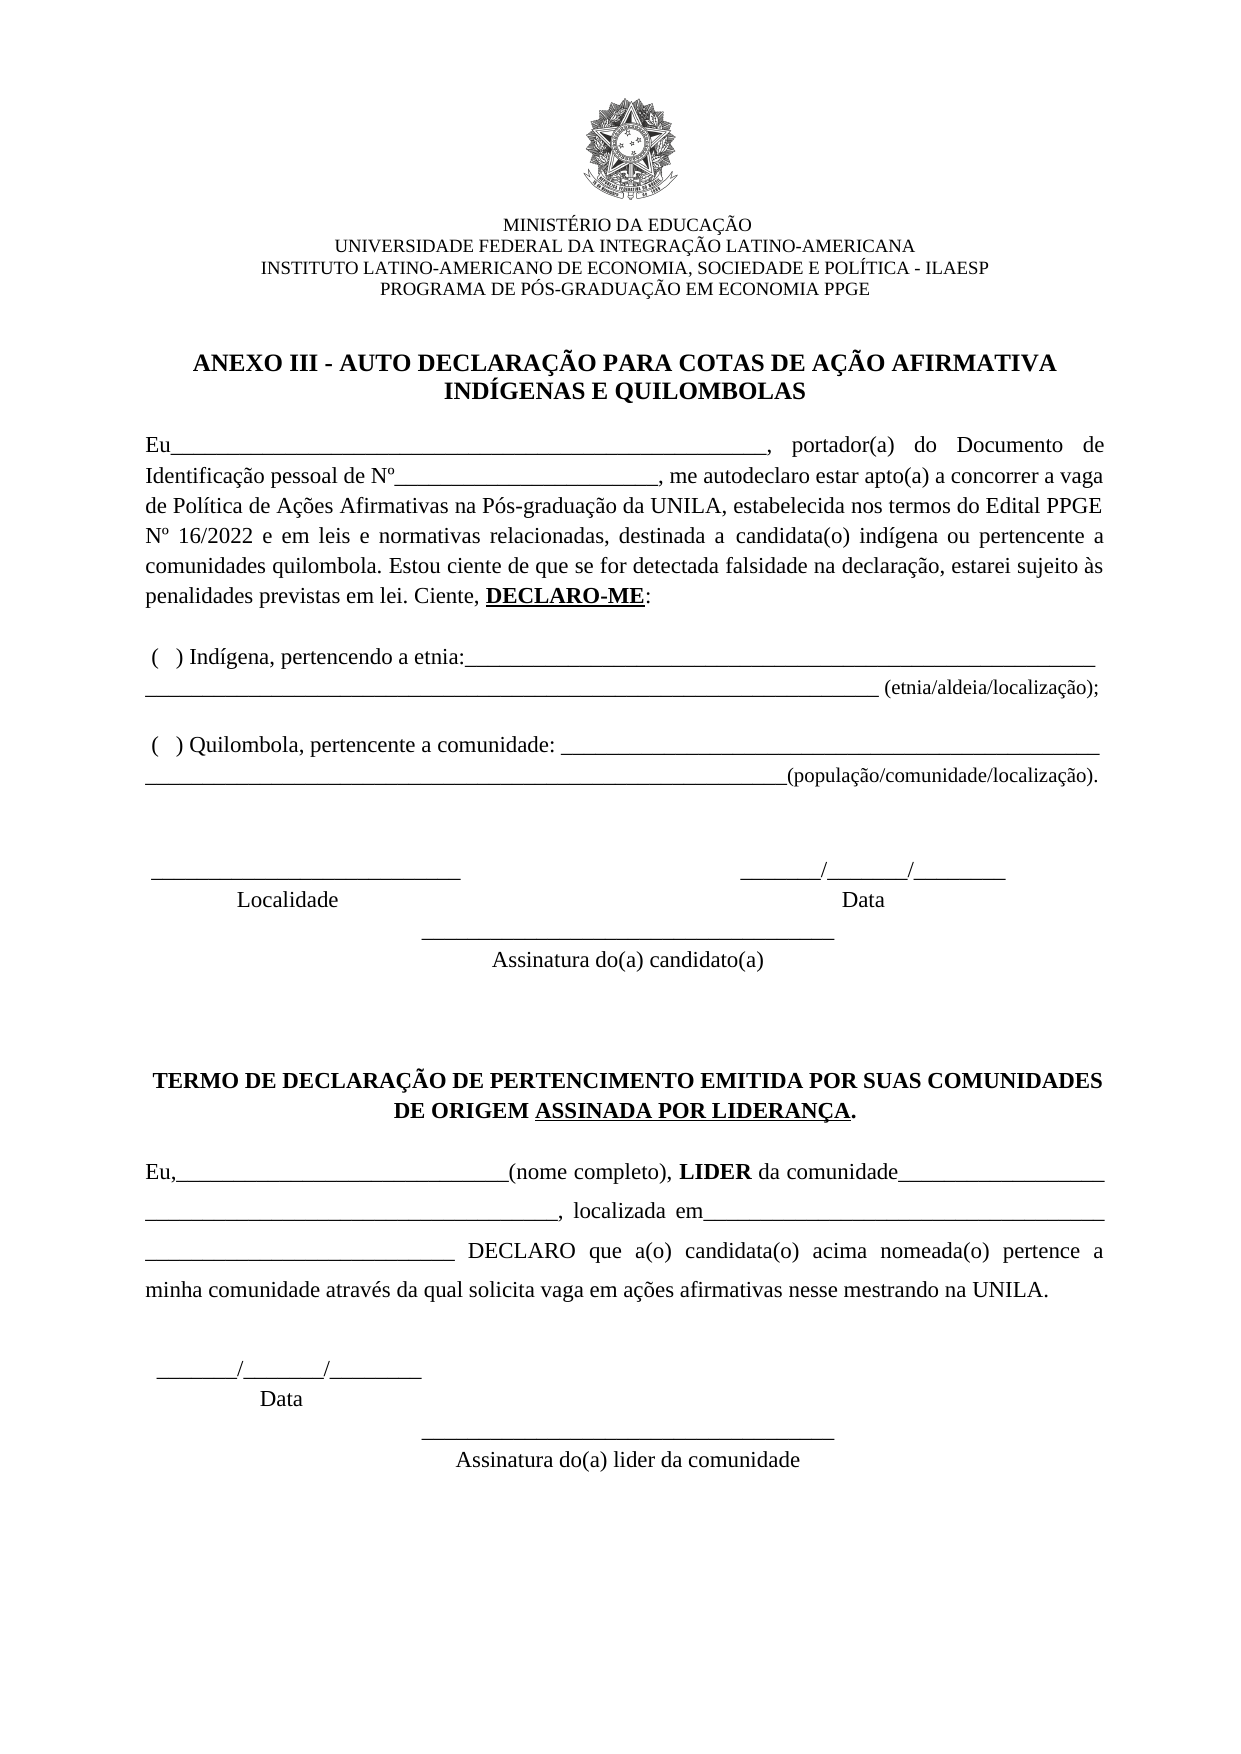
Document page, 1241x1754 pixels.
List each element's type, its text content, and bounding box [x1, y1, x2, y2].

text ( ) Quilombola, pertencente a comunidade: _______________________________________________ ________________________________________________________(população/comunidade/localização). [145, 731, 1105, 787]
text ____________________________________ [145, 1416, 1105, 1442]
text TERMO DE DECLARAÇÃO DE PERTENCIMENTO EMITIDA POR SUAS COMUNIDADES DE ORIGEM ASSINADA POR LIDERANÇA. [145, 1067, 1105, 1124]
text Localidade Data [145, 886, 1105, 912]
text Assinatura do(a) candidato(a) [145, 946, 1105, 973]
text ( ) Indígena, pertencendo a etnia:_______________________________________________________ ________________________________________________________________ (etnia/aldeia/localização); [145, 643, 1105, 699]
text ____________________________________ [145, 916, 1105, 942]
text _______/_______/________ [145, 1355, 1105, 1382]
text INDÍGENAS E QUILOMBOLAS [145, 376, 1105, 405]
text Data [145, 1385, 1105, 1412]
text Eu____________________________________________________, portador(a) do Documento de Identificação pessoal de Nº_______________________, me autodeclaro estar apto(a) a concorrer a vaga de Política de Ações Afirmativas na Pós-graduação da UNILA, estabelecida nos termos do Edital PPGE Nº 16/2022 e em leis e normativas relacionadas, destinada a candidata(o) indígena ou pertencente a comunidades quilombola. Estou ciente de que se for detectada falsidade na declaração, estarei sujeito às penalidades previstas em lei. Ciente, DECLARO-ME: [145, 431, 1105, 609]
text ANEXO III - AUTO DECLARAÇÃO PARA COTAS DE AÇÃO AFIRMATIVA [145, 348, 1105, 376]
text ___________________________ _______/_______/________ [145, 856, 1105, 882]
text Assinatura do(a) lider da comunidade [145, 1446, 1105, 1472]
picture [583, 98, 678, 200]
text Eu,_____________________________(nome completo), LIDER da comunidade__________________ ____________________________________, localizada em___________________________________ ___________________________ DECLARO que a(o) candidata(o) acima nomeada(o) pertence a minha comunidade através da qual solicita vaga em ações afirmativas nesse mestrando na UNILA. [145, 1158, 1105, 1303]
